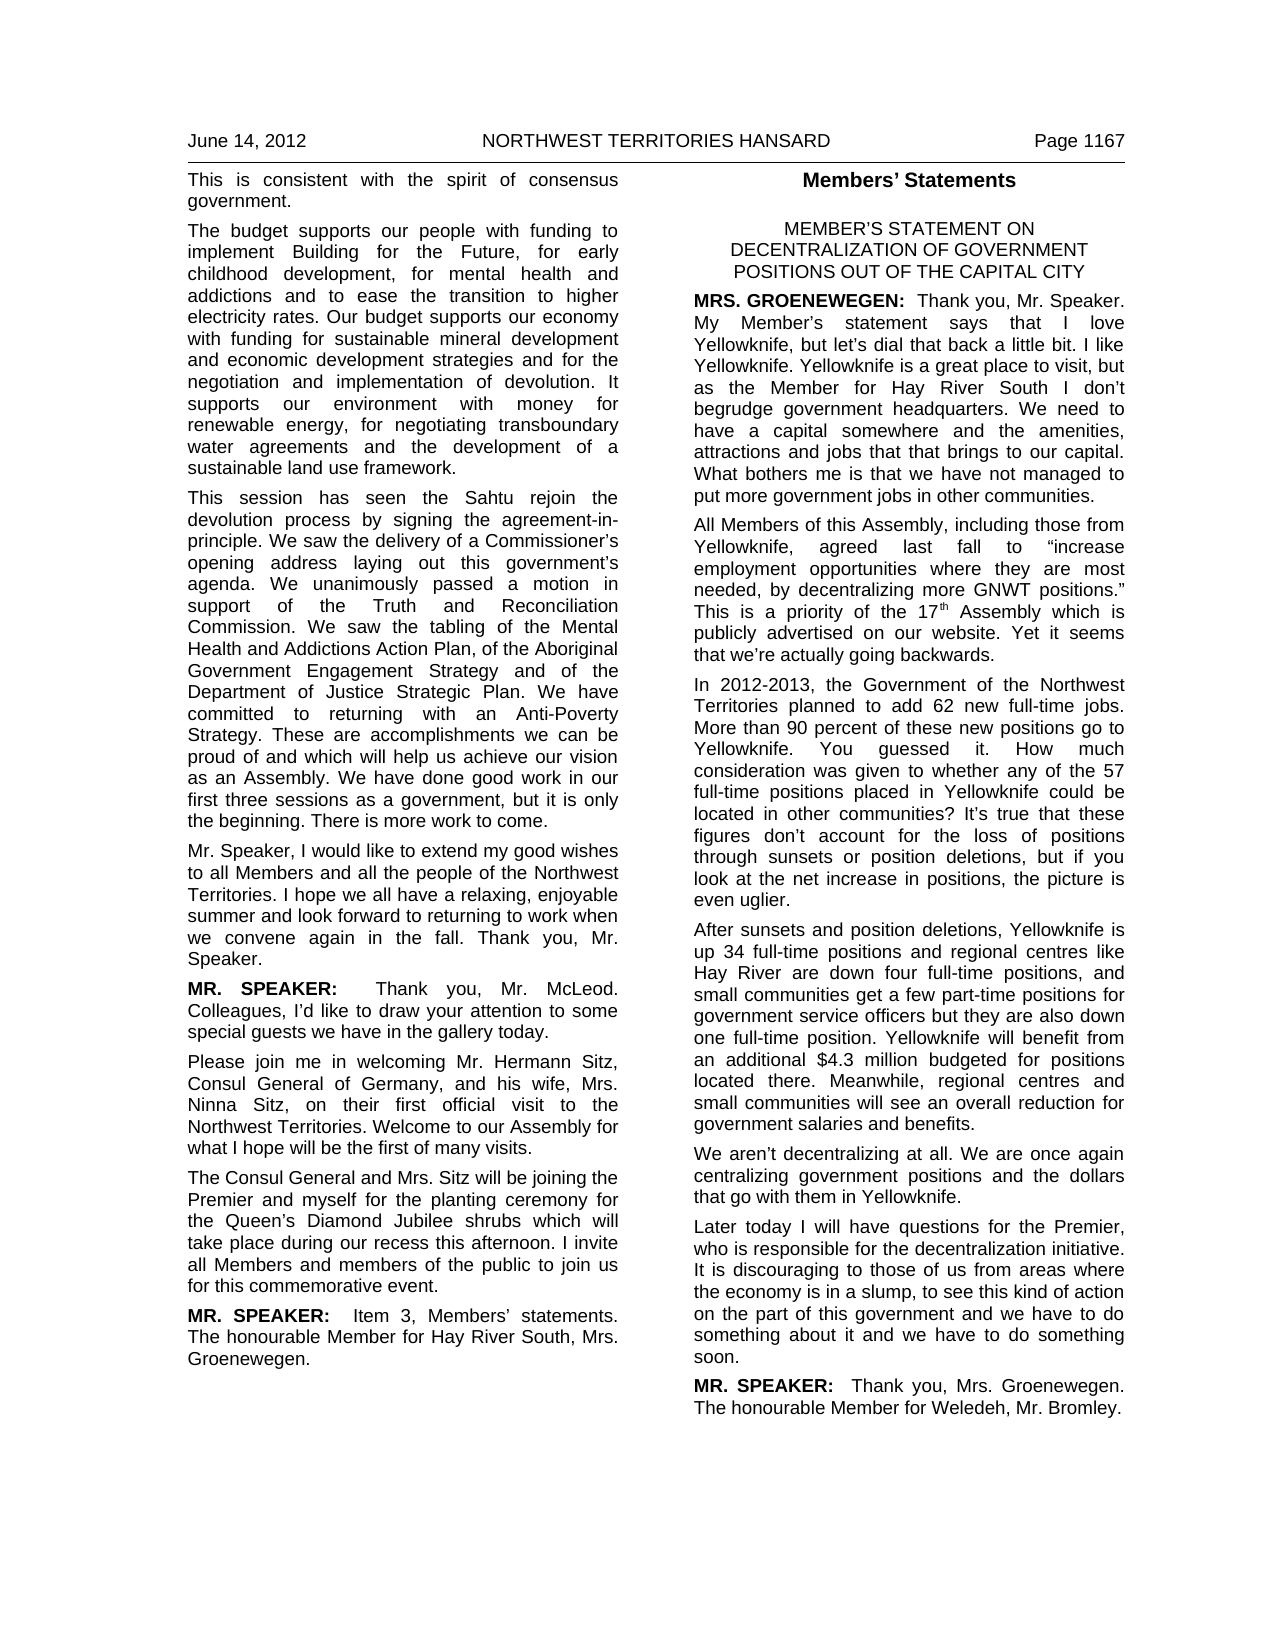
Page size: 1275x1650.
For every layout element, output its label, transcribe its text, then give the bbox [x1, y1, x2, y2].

text MRS. GROENEWEGEN: Thank you, Mr. Speaker. My Member’s statement says that I love Yellowknife, but let’s dial that back a little bit. I like Yellowknife. Yellowknife is a great place to visit, but as the Member for Hay River South I don’t begrudge government headquarters. We need to have a capital somewhere and the amenities, attractions and jobs that that brings to our capital. What bothers me is that we have not managed to put more government jobs in other communities. [694, 290, 1125, 506]
text MR. SPEAKER: Thank you, Mr. McLeod. Colleagues, I’d like to draw your attention to some special guests we have in the gallery today. [187, 978, 619, 1043]
text Please join me in welcoming Mr. Hermann Sitz, Consul General of Germany, and his wife, Mrs. Ninna Sitz, on their first official visit to the Northwest Territories. Welcome to our Assembly for what I hope will be the first of many visits. [187, 1051, 619, 1159]
text The Consul General and Mrs. Sitz will be joining the Premier and myself for the planting ceremony for the Queen’s Diamond Jubilee shrubs which will take place during our recess this afternoon. I invite all Members and members of the public to join us for this commemorative event. [187, 1167, 619, 1296]
text After sunsets and position deletions, Yellowknife is up 34 full-time positions and regional centres like Hay River are down four full-time positions, and small communities get a few part-time positions for government service officers but they are also down one full-time position. Yellowknife will benefit from an additional $4.3 million budgeted for positions located there. Meanwhile, regional centres and small communities will see an overall reduction for government salaries and benefits. [694, 919, 1125, 1135]
text MR. SPEAKER: Item 3, Members’ statements. The honourable Member for Hay River South, Mrs. Groenewegen. [187, 1305, 619, 1369]
text Later today I will have questions for the Premier, who is responsible for the decentralization initiative. It is discouraging to those of us from areas where the economy is in a slump, to see this kind of action on the part of this government and we have to do something about it and we have to do something soon. [694, 1216, 1125, 1367]
text MR. SPEAKER: Thank you, Mrs. Groenewegen. The honourable Member for Weledeh, Mr. Bromley. [694, 1375, 1125, 1418]
text This session has seen the Sahtu rejoin the devolution process by signing the agreement-in-principle. We saw the delivery of a Commissioner’s opening address laying out this government’s agenda. We unanimously passed a motion in support of the Truth and Reconciliation Commission. We saw the tabling of the Mental Health and Addictions Action Plan, of the Aboriginal Government Engagement Strategy and of the Department of Justice Strategic Plan. We have committed to returning with an Anti-Poverty Strategy. These are accomplishments we can be proud of and which will help us achieve our vision as an Assembly. We have done good work in our first three sessions as a government, but it is only the beginning. There is more work to come. [187, 487, 619, 832]
text In 2012-2013, the Government of the Northwest Territories planned to add 62 new full-time jobs. More than 90 percent of these new positions go to Yellowknife. You guessed it. How much consideration was given to whether any of the 57 full-time positions placed in Yellowknife could be located in other communities? It’s true that these figures don’t account for the loss of positions through sunsets or position deletions, but if you look at the net increase in positions, the picture is even uglier. [694, 673, 1125, 911]
text Mr. Speaker, I would like to extend my good wishes to all Members and all the people of the Northwest Territories. I hope we all have a relaxing, enjoyable summer and look forward to returning to work when we convene again in the fall. Thank you, Mr. Speaker. [187, 840, 619, 969]
subtitle MEMBER’S STATEMENT ON DECENTRALIZATION OF GOVERNMENT POSITIONS OUT OF THE CAPITAL CITY [694, 217, 1125, 282]
subtitle Members’ Statements [694, 168, 1125, 192]
text All Members of this Assembly, including those from Yellowknife, agreed last fall to “increase employment opportunities where they are most needed, by decentralizing more GNWT positions.” This is a priority of the 17th Assembly which is publicly advertised on our website. Yet it seems that we’re actually going backwards. [694, 514, 1125, 665]
text We aren’t decentralizing at all. We are once again centralizing government positions and the dollars that go with them in Yellowknife. [694, 1143, 1125, 1208]
text The budget supports our people with funding to implement Building for the Future, for early childhood development, for mental health and addictions and to ease the transition to higher electricity rates. Our budget supports our economy with funding for sustainable mineral development and economic development strategies and for the negotiation and implementation of devolution. It supports our environment with money for renewable energy, for negotiating transboundary water agreements and the development of a sustainable land use framework. [187, 220, 619, 478]
